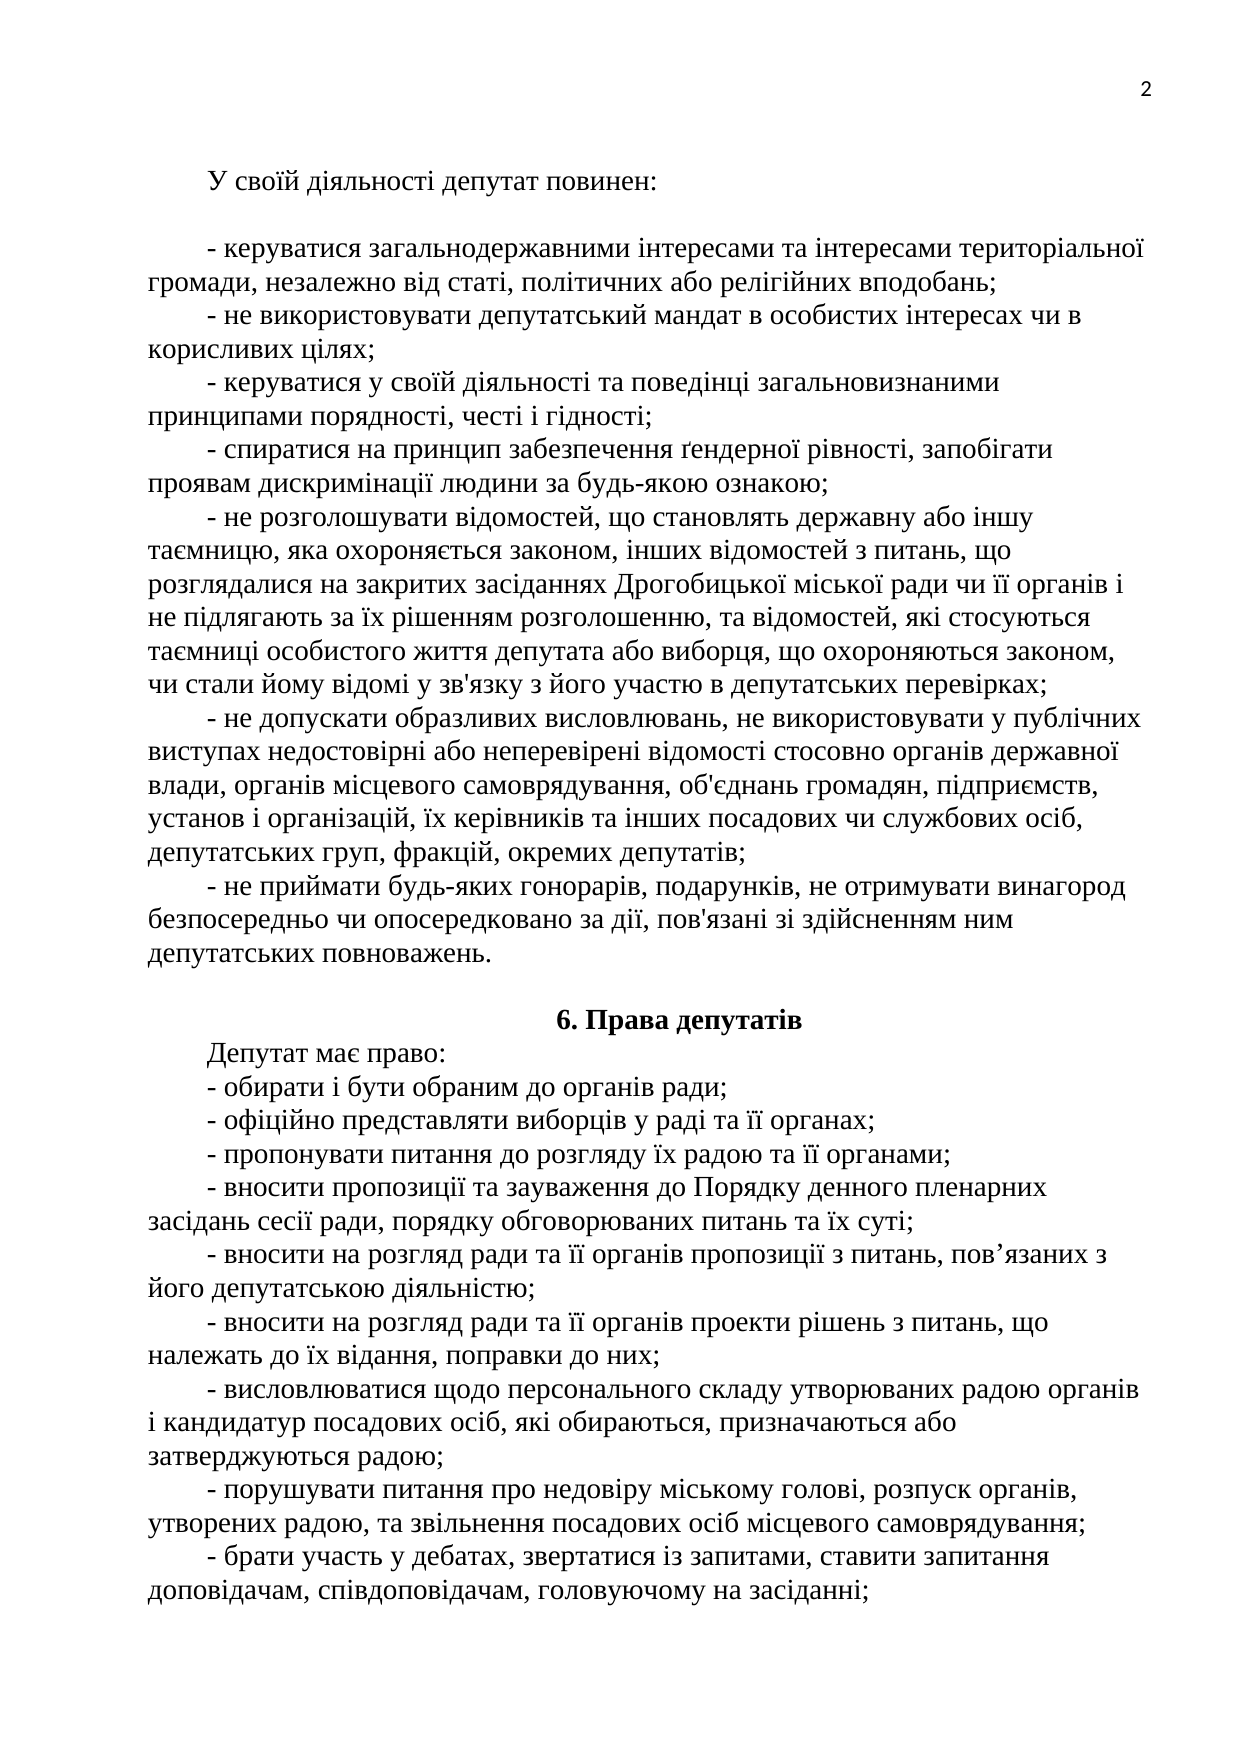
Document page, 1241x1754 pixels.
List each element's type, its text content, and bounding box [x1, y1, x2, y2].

text - обирати і бути обраним до органів ради; [148, 1069, 1152, 1102]
text - вносити на розгляд ради та її органів пропозиції з питань, пов’язаних з його депутатською діяльністю; [148, 1237, 1152, 1304]
text - висловлюватися щодо персонального складу утворюваних радою органів і кандидатур посадових осіб, які обираються, призначаються або затверджуються радою; [148, 1371, 1152, 1471]
text Депутат має право: [148, 1035, 1152, 1069]
text - не приймати будь-яких гонорарів, подарунків, не отримувати винагород безпосередньо чи опосередковано за дії, пов'язані зі здійсненням ним депутатських повноважень. [148, 868, 1152, 968]
text - не використовувати депутатський мандат в особистих інтересах чи в корисливих цілях; [148, 297, 1152, 364]
text - пропонувати питання до розгляду їх радою та її органами; [148, 1136, 1152, 1169]
text - керуватися загальнодержавними інтересами та інтересами територіальної громади, незалежно від статі, політичних або релігійних вподобань; [148, 230, 1152, 297]
text У своїй діяльності депутат повинен: [148, 163, 1152, 197]
text 6. Права депутатів [148, 1002, 1152, 1035]
text - не розголошувати відомостей, що становлять державну або іншу таємницю, яка охороняється законом, інших відомостей з питань, що розглядалися на закритих засіданнях Дрогобицької міської ради чи її органів і не підлягають за їх рішенням розголошенню, та відомостей, які стосуються таємниці особистого життя депутата або виборця, що охороняються законом, чи стали йому відомі у зв'язку з його участю в депутатських перевірках; [148, 499, 1152, 700]
text - порушувати питання про недовіру міському голові, розпуск органів, утворених радою, та звільнення посадових осіб місцевого самоврядування; [148, 1471, 1152, 1538]
text - офіційно представляти виборців у раді та її органах; [148, 1102, 1152, 1136]
text - вносити пропозиції та зауваження до Порядку денного пленарних засідань сесії ради, порядку обговорюваних питань та їх суті; [148, 1169, 1152, 1237]
text - спиратися на принцип забезпечення ґендерної рівності, запобігати проявам дискримінації людини за будь-якою ознакою; [148, 432, 1152, 499]
text - брати участь у дебатах, звертатися із запитами, ставити запитання доповідачам, співдоповідачам, головуючому на засіданні; [148, 1538, 1152, 1606]
text - вносити на розгляд ради та її органів проекти рішень з питань, що належать до їх відання, поправки до них; [148, 1304, 1152, 1371]
text - не допускати образливих висловлювань, не використовувати у публічних виступах недостовірні або неперевірені відомості стосовно органів державної влади, органів місцевого самоврядування, об'єднань громадян, підприємств, установ і організацій, їх керівників та інших посадових чи службових осіб, депутатських груп, фракцій, окремих депутатів; [148, 700, 1152, 868]
text - керуватися у своїй діяльності та поведінці загальновизнаними принципами порядності, честі і гідності; [148, 364, 1152, 432]
